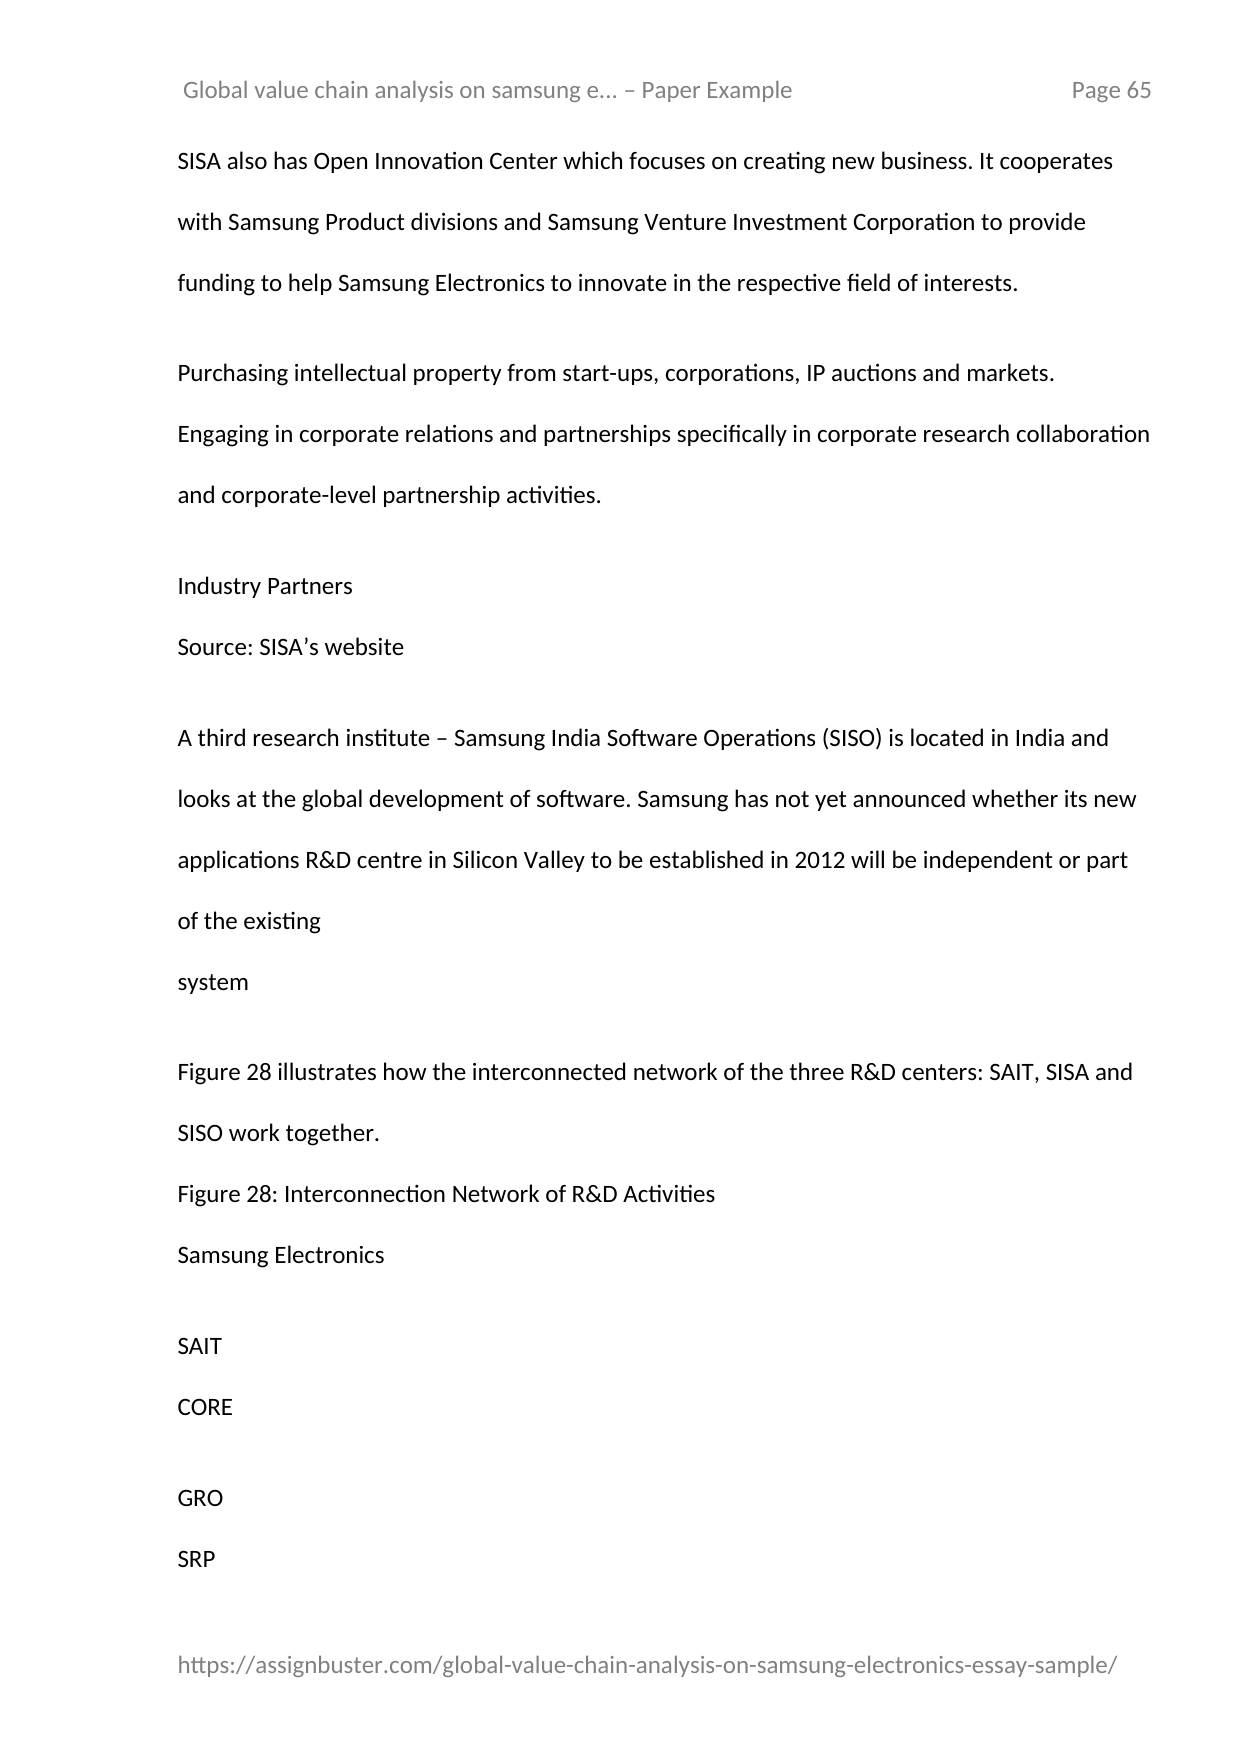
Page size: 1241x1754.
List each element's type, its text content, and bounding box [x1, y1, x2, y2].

text GRO SRP [177, 1482, 1152, 1573]
text SAIT CORE [177, 1330, 1152, 1422]
text Purchasing intellectual property from start-ups, corporations, IP auctions and markets. Engaging in corporate relations and partnerships specifically in corporate research collaboration and corporate-level partnership activities. [177, 358, 1152, 510]
text A third research institute – Samsung India Software Operations (SISO) is located in India and looks at the global development of software. Samsung has not yet announced whether its new applications R&D centre in Silicon Valley to be established in 2012 will be independent or part of the existing system [177, 722, 1152, 996]
text Industry Partners Source: SISA’s website [177, 570, 1152, 662]
text SISA also has Open Innovation Center which focuses on creating new business. It cooperates with Samsung Product divisions and Samsung Venture Investment Corporation to provide funding to help Samsung Electronics to innovate in the respective field of interests. [177, 145, 1152, 298]
text Figure 28 illustrates how the interconnected network of the three R&D centers: SAIT, SISA and SISO work together. Figure 28: Interconnection Network of R&D Activities Samsung Electronics [177, 1056, 1152, 1270]
